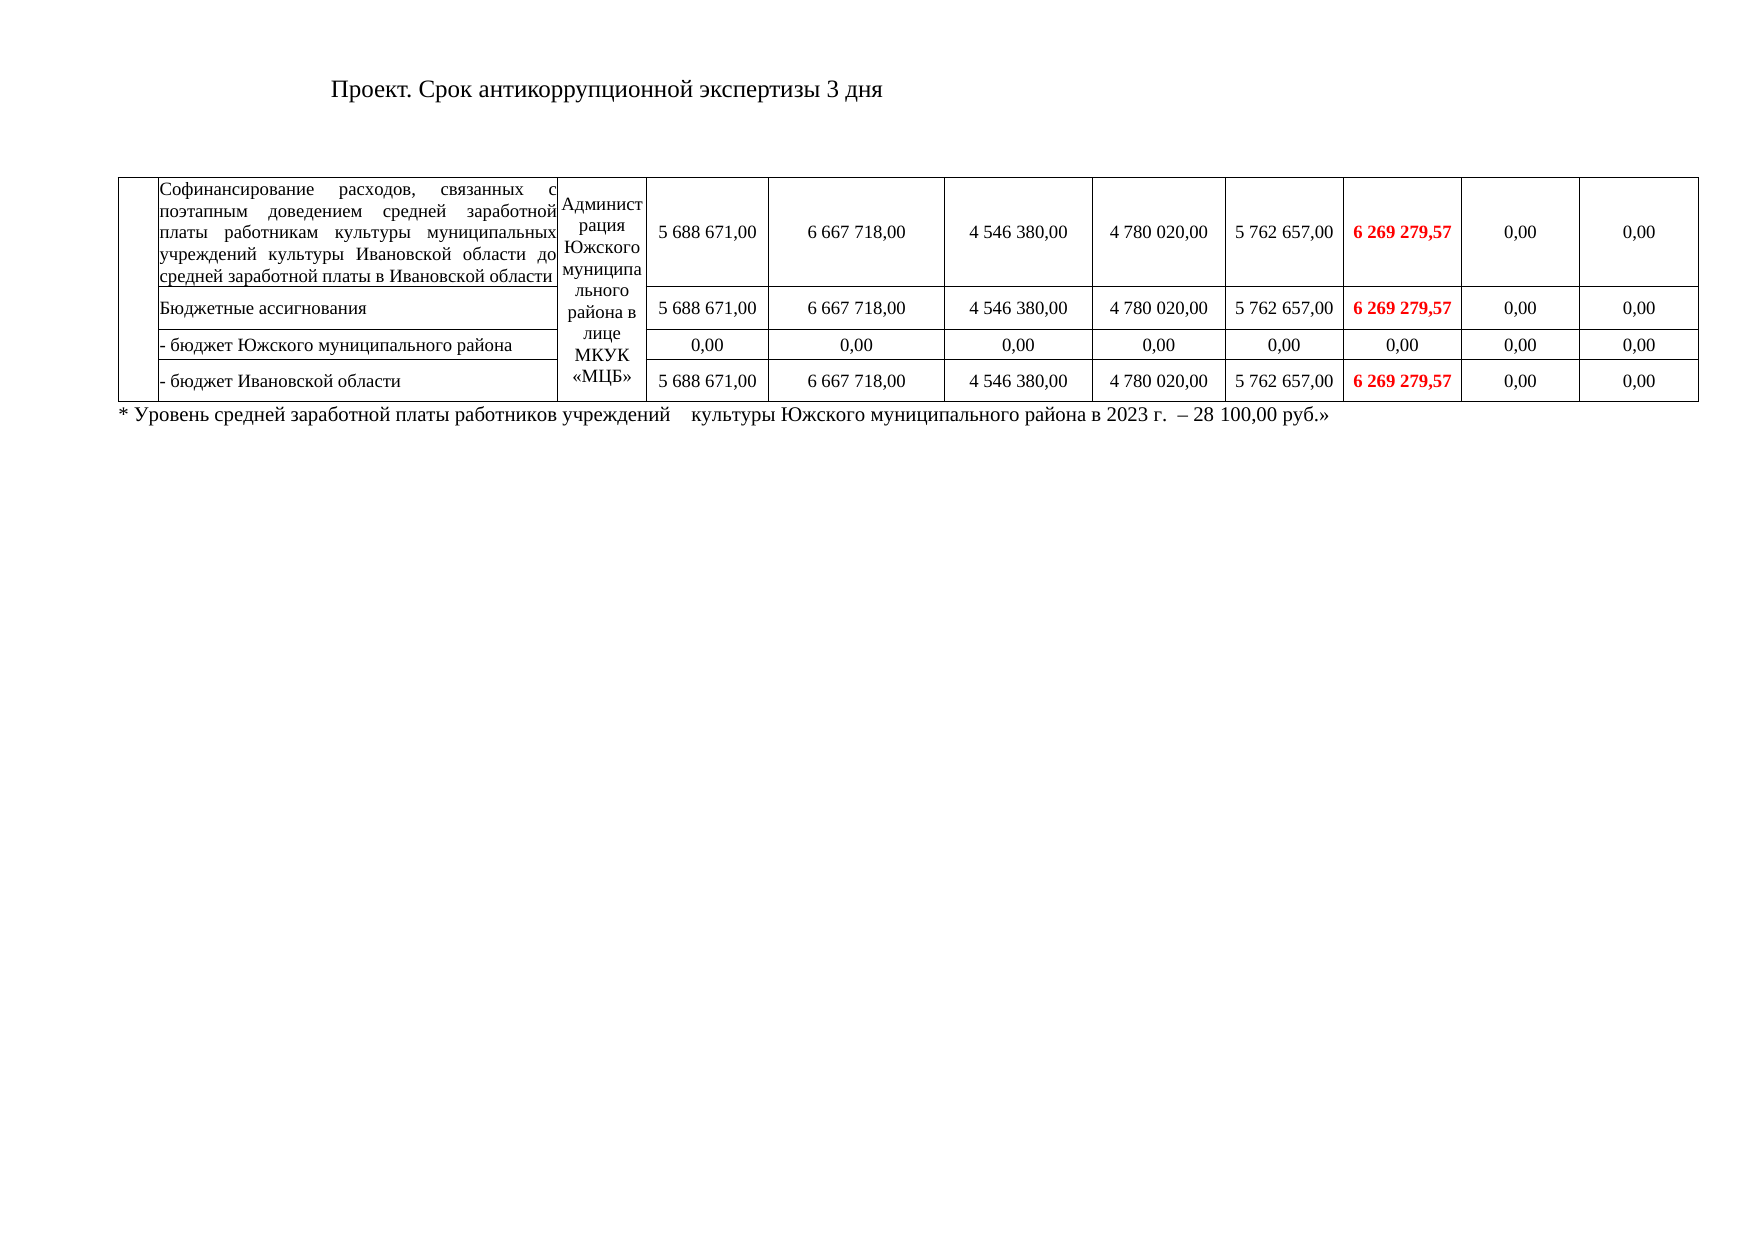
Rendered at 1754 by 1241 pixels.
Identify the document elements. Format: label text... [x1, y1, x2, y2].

table_cell 5 762 657,00 [1226, 360, 1343, 401]
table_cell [558, 178, 646, 401]
table_cell Софинансирование расходов, связанных с поэтапным доведением средней заработной платы работникам культуры муниципальных учреждений культуры Ивановской области до средней заработной платы в Ивановской области [159, 178, 557, 286]
table_cell 5 762 657,00 [1226, 287, 1343, 329]
table_cell 6 667 718,00 [769, 178, 944, 286]
table_cell 4 780 020,00 [1093, 178, 1225, 286]
table_cell [119, 178, 158, 401]
table_cell 0,00 [1580, 178, 1698, 286]
table_cell 0,00 [1462, 360, 1579, 401]
table_cell 4 546 380,00 [945, 178, 1092, 286]
table_cell - бюджет Южского муниципального района [159, 330, 557, 359]
table_cell 5 762 657,00 [1226, 178, 1343, 286]
table_cell 0,00 [1226, 330, 1343, 359]
table_cell 5 688 671,00 [647, 360, 768, 401]
table_cell 6 667 718,00 [769, 287, 944, 329]
table_cell 0,00 [1462, 330, 1579, 359]
table_cell 0,00 [945, 330, 1092, 359]
table_cell 0,00 [1462, 287, 1579, 329]
text * Уровень средней заработной платы работников учреждений культуры Южского муниципального района в 2023 г. – 28 100,00 руб.» [118, 402, 1636, 426]
table_cell 6 269 279,57 [1344, 287, 1461, 329]
table_cell 0,00 [647, 330, 768, 359]
table_cell Бюджетные ассигнования [159, 287, 557, 329]
table_cell 6 667 718,00 [769, 360, 944, 401]
table_cell 4 546 380,00 [945, 287, 1092, 329]
table_cell 0,00 [1580, 330, 1698, 359]
table_cell 4 546 380,00 [945, 360, 1092, 401]
table_cell 0,00 [1093, 330, 1225, 359]
table_cell 6 269 279,57 [1344, 178, 1461, 286]
table_cell 4 780 020,00 [1093, 360, 1225, 401]
table_cell 0,00 [1462, 178, 1579, 286]
table_cell 0,00 [769, 330, 944, 359]
table_cell 5 688 671,00 [647, 178, 768, 286]
table_cell - бюджет Ивановской области [159, 360, 557, 401]
table_cell 5 688 671,00 [647, 287, 768, 329]
table_cell 6 269 279,57 [1344, 360, 1461, 401]
table_cell 4 780 020,00 [1093, 287, 1225, 329]
table_cell 0,00 [1344, 330, 1461, 359]
table_cell 0,00 [1580, 287, 1698, 329]
table_cell 0,00 [1580, 360, 1698, 401]
